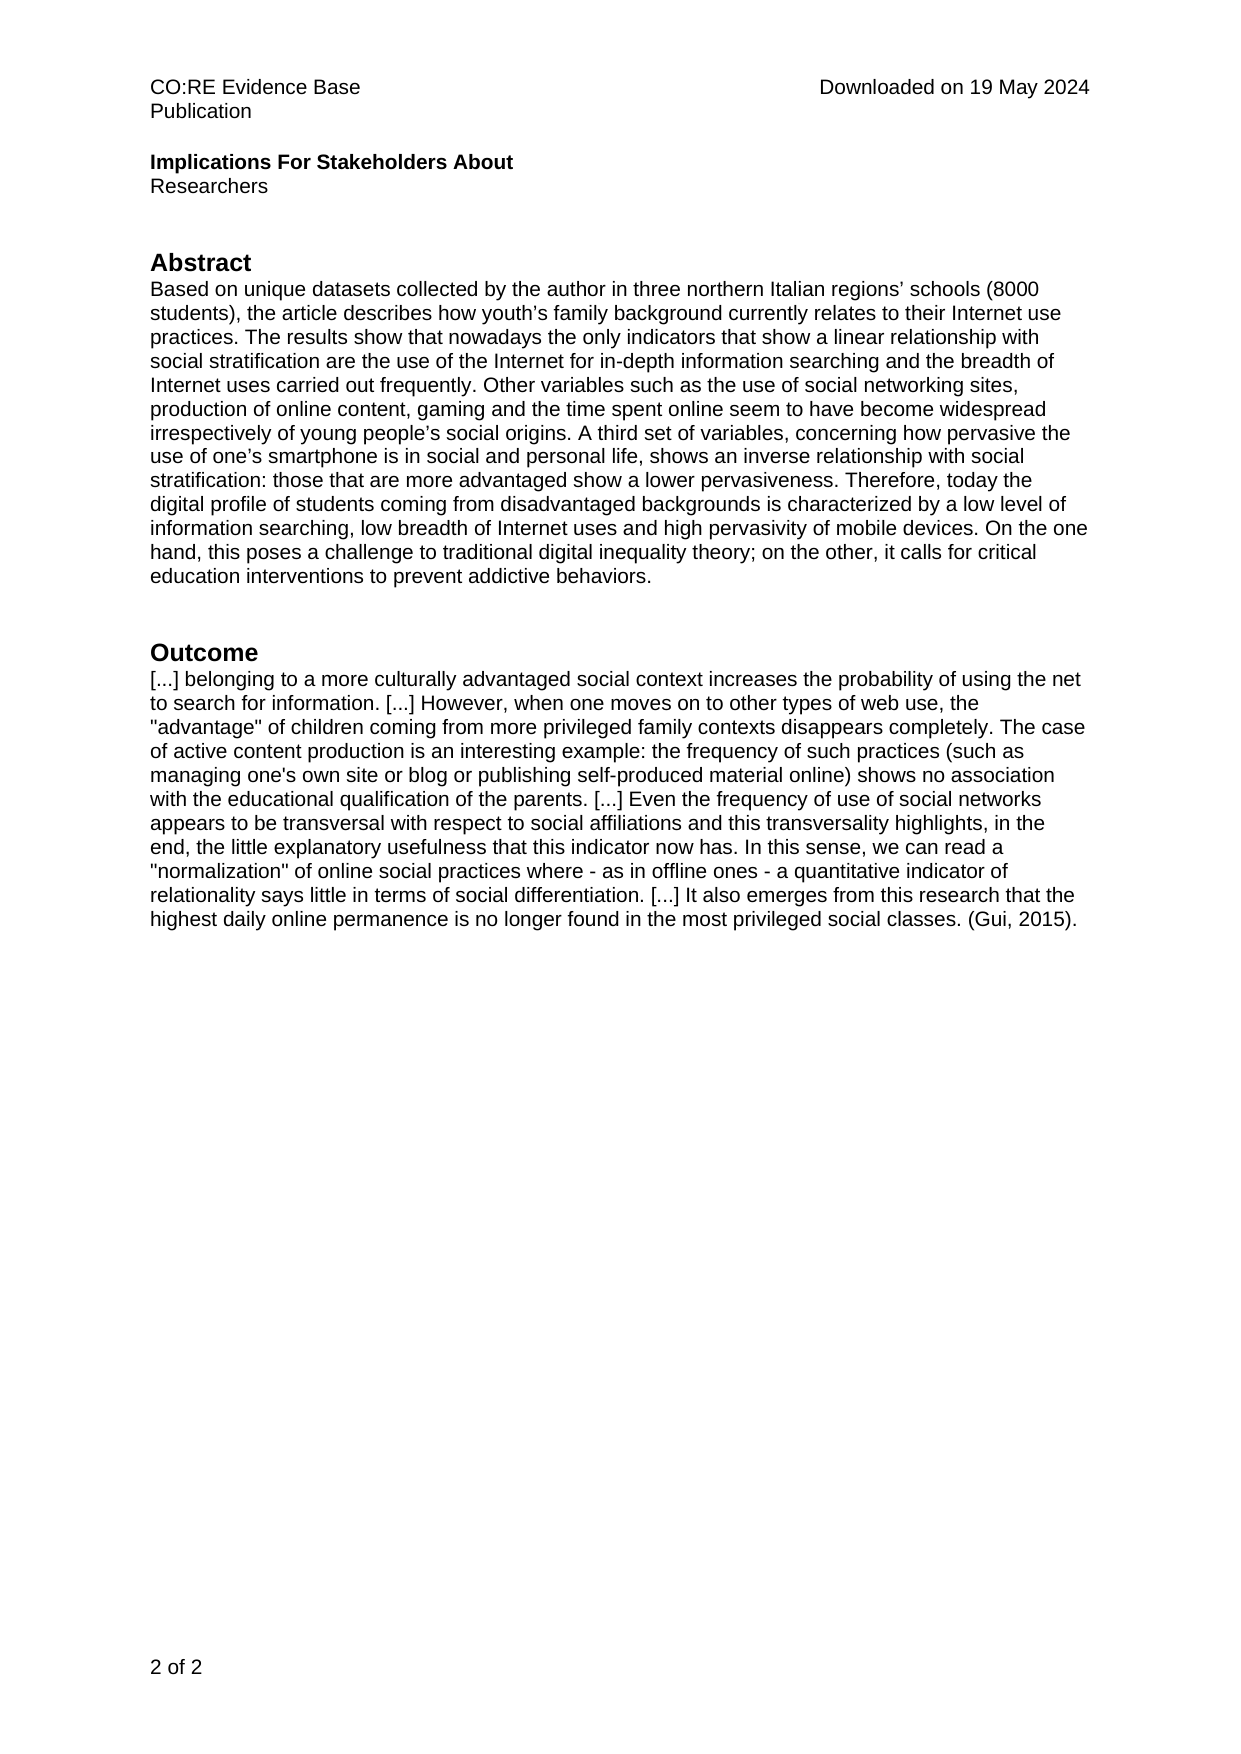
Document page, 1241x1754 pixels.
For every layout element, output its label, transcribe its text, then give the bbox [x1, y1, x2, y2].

subtitle Implications For Stakeholders About [150, 150, 1090, 174]
subtitle Outcome [150, 638, 1090, 667]
text Based on unique datasets collected by the author in three northern Italian regions’ schools (8000 students), the article describes how youth’s family background currently relates to their Internet use practices. The results show that nowadays the only indicators that show a linear relationship with social stratification are the use of the Internet for in-depth information searching and the breadth of Internet uses carried out frequently. Other variables such as the use of social networking sites, production of online content, gaming and the time spent online seem to have become widespread irrespectively of young people’s social origins. A third set of variables, concerning how pervasive the use of one’s smartphone is in social and personal life, shows an inverse relationship with social stratification: those that are more advantaged show a lower pervasiveness. Therefore, today the digital profile of students coming from disadvantaged backgrounds is characterized by a low level of information searching, low breadth of Internet uses and high pervasivity of mobile devices. On the one hand, this poses a challenge to traditional digital inequality theory; on the other, it calls for critical education interventions to prevent addictive behaviors. [150, 277, 1090, 588]
text [...] belonging to a more culturally advantaged social context increases the probability of using the net to search for information. [...] However, when one moves on to other types of web use, the "advantage" of children coming from more privileged family contexts disappears completely. The case of active content production is an interesting example: the frequency of such practices (such as managing one's own site or blog or publishing self-produced material online) shows no association with the educational qualification of the parents. [...] Even the frequency of use of social networks appears to be transversal with respect to social affiliations and this transversality highlights, in the end, the little explanatory usefulness that this indicator now has. In this sense, we can read a "normalization" of online social practices where - as in offline ones - a quantitative indicator of relationality says little in terms of social differentiation. [...] It also emerges from this research that the highest daily online permanence is no longer found in the most privileged social classes. (Gui, 2015). [150, 667, 1090, 930]
text Researchers [150, 174, 1090, 198]
subtitle Abstract [150, 248, 1090, 277]
